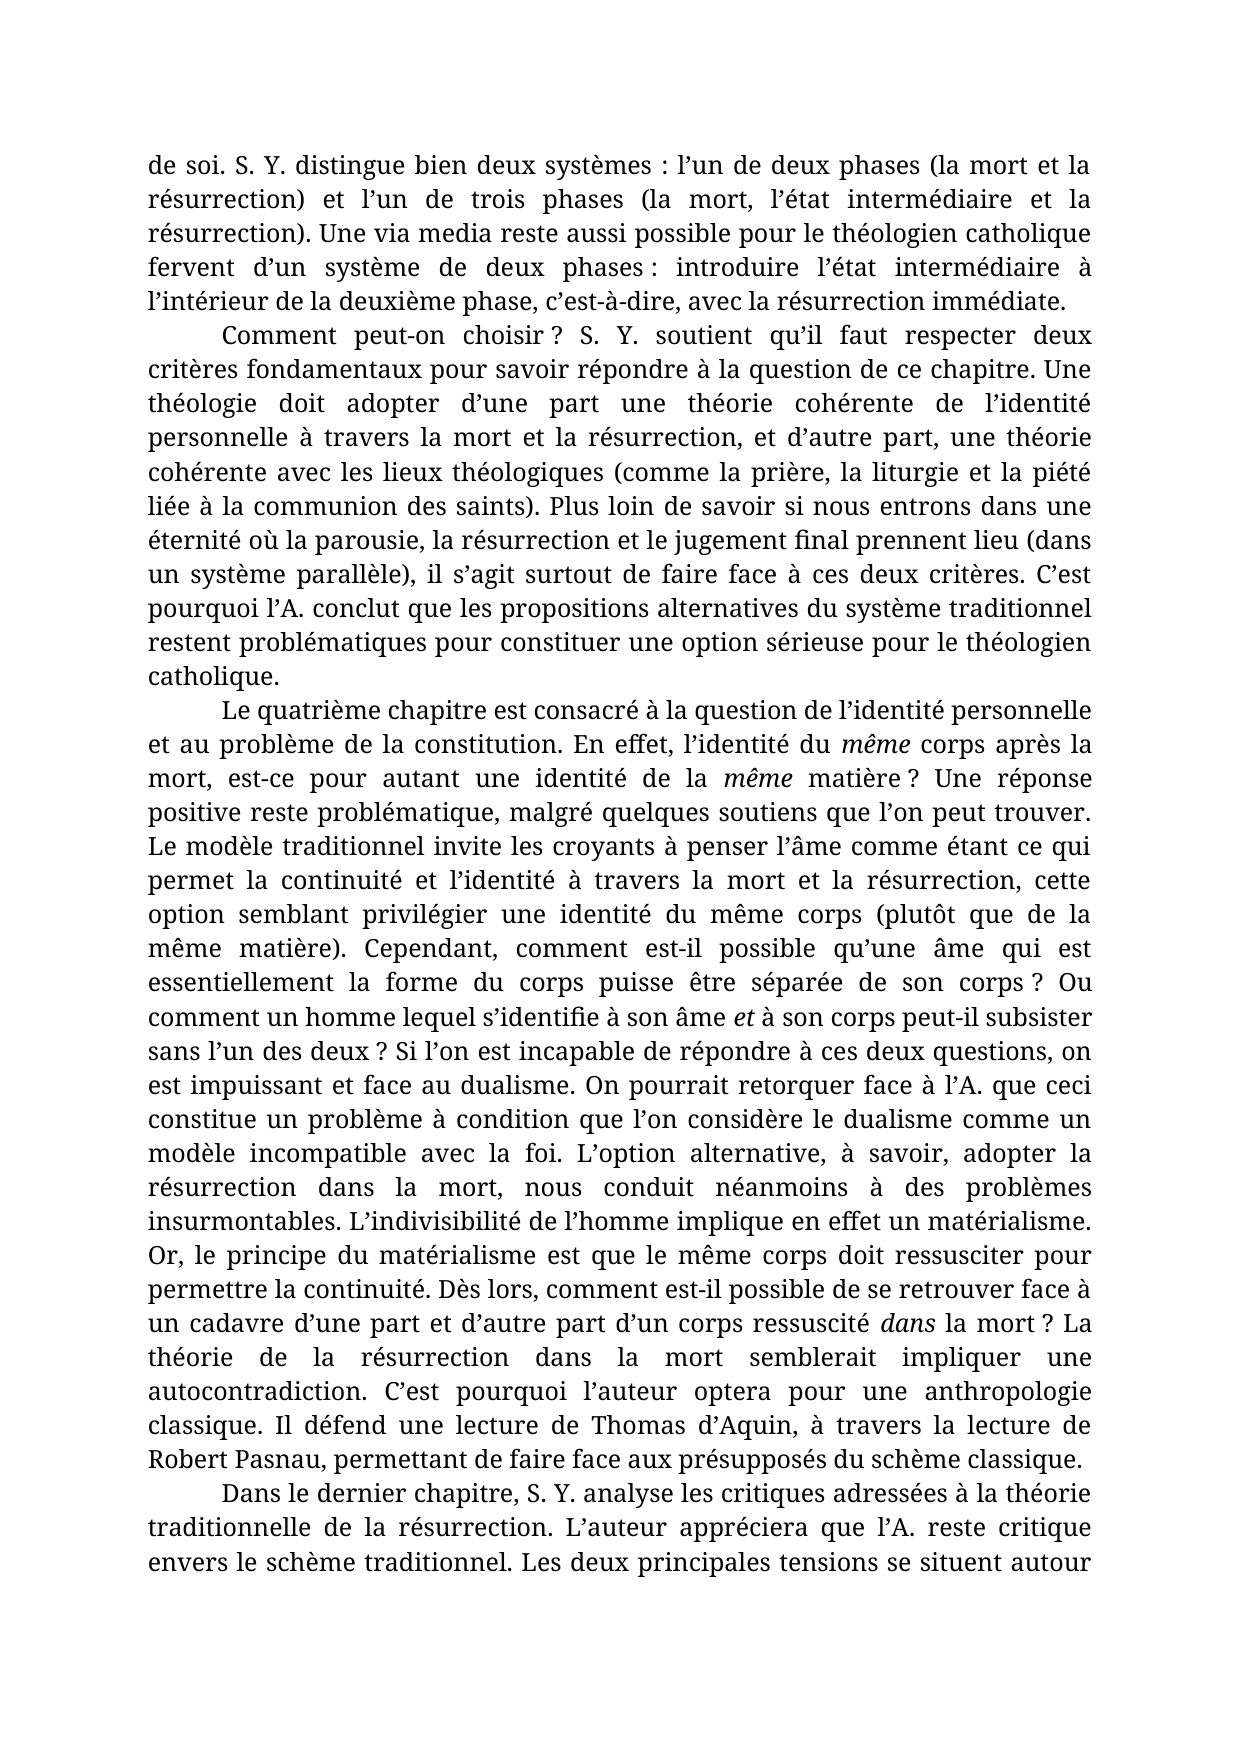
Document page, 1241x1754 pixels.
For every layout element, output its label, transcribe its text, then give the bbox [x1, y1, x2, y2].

text Comment peut-on choisir ? S. Y. soutient qu’il faut respecter deux critères fondamentaux pour savoir répondre à la question de ce chapitre. Une théologie doit adopter d’une part une théorie cohérente de l’identité personnelle à travers la mort et la résurrection, et d’autre part, une théorie cohérente avec les lieux théologiques (comme la prière, la liturgie et la piété liée à la communion des saints). Plus loin de savoir si nous entrons dans une éternité où la parousie, la résurrection et le jugement final prennent lieu (dans un système parallèle), il s’agit surtout de faire face à ces deux critères. C’est pourquoi l’A. conclut que les propositions alternatives du système traditionnel restent problématiques pour constituer une option sérieuse pour le théologien catholique. [148, 318, 1093, 693]
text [148, 1476, 1093, 1578]
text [148, 148, 1093, 318]
text Le quatrième chapitre est consacré à la question de l’identité personnelle et au problème de la constitution. En effet, l’identité du même corps après la mort, est-ce pour autant une identité de la même matière ? Une réponse positive reste problématique, malgré quelques soutiens que l’on peut trouver. Le modèle traditionnel invite les croyants à penser l’âme comme étant ce qui permet la continuité et l’identité à travers la mort et la résurrection, cette option semblant privilégier une identité du même corps (plutôt que de la même matière). Cependant, comment est-il possible qu’une âme qui est essentiellement la forme du corps puisse être séparée de son corps ? Ou comment un homme lequel s’identifie à son âme et à son corps peut-il subsister sans l’un des deux ? Si l’on est incapable de répondre à ces deux questions, on est impuissant et face au dualisme. On pourrait retorquer face à l’A. que ceci constitue un problème à condition que l’on considère le dualisme comme un modèle incompatible avec la foi. L’option alternative, à savoir, adopter la résurrection dans la mort, nous conduit néanmoins à des problèmes insurmontables. L’indivisibilité de l’homme implique en effet un matérialisme. Or, le principe du matérialisme est que le même corps doit ressusciter pour permettre la continuité. Dès lors, comment est-il possible de se retrouver face à un cadavre d’une part et d’autre part d’un corps ressuscité dans la mort ? La théorie de la résurrection dans la mort semblerait impliquer une autocontradiction. C’est pourquoi l’auteur optera pour une anthropologie classique. Il défend une lecture de Thomas d’Aquin, à travers la lecture de Robert Pasnau, permettant de faire face aux présupposés du schème classique. [148, 693, 1093, 1476]
